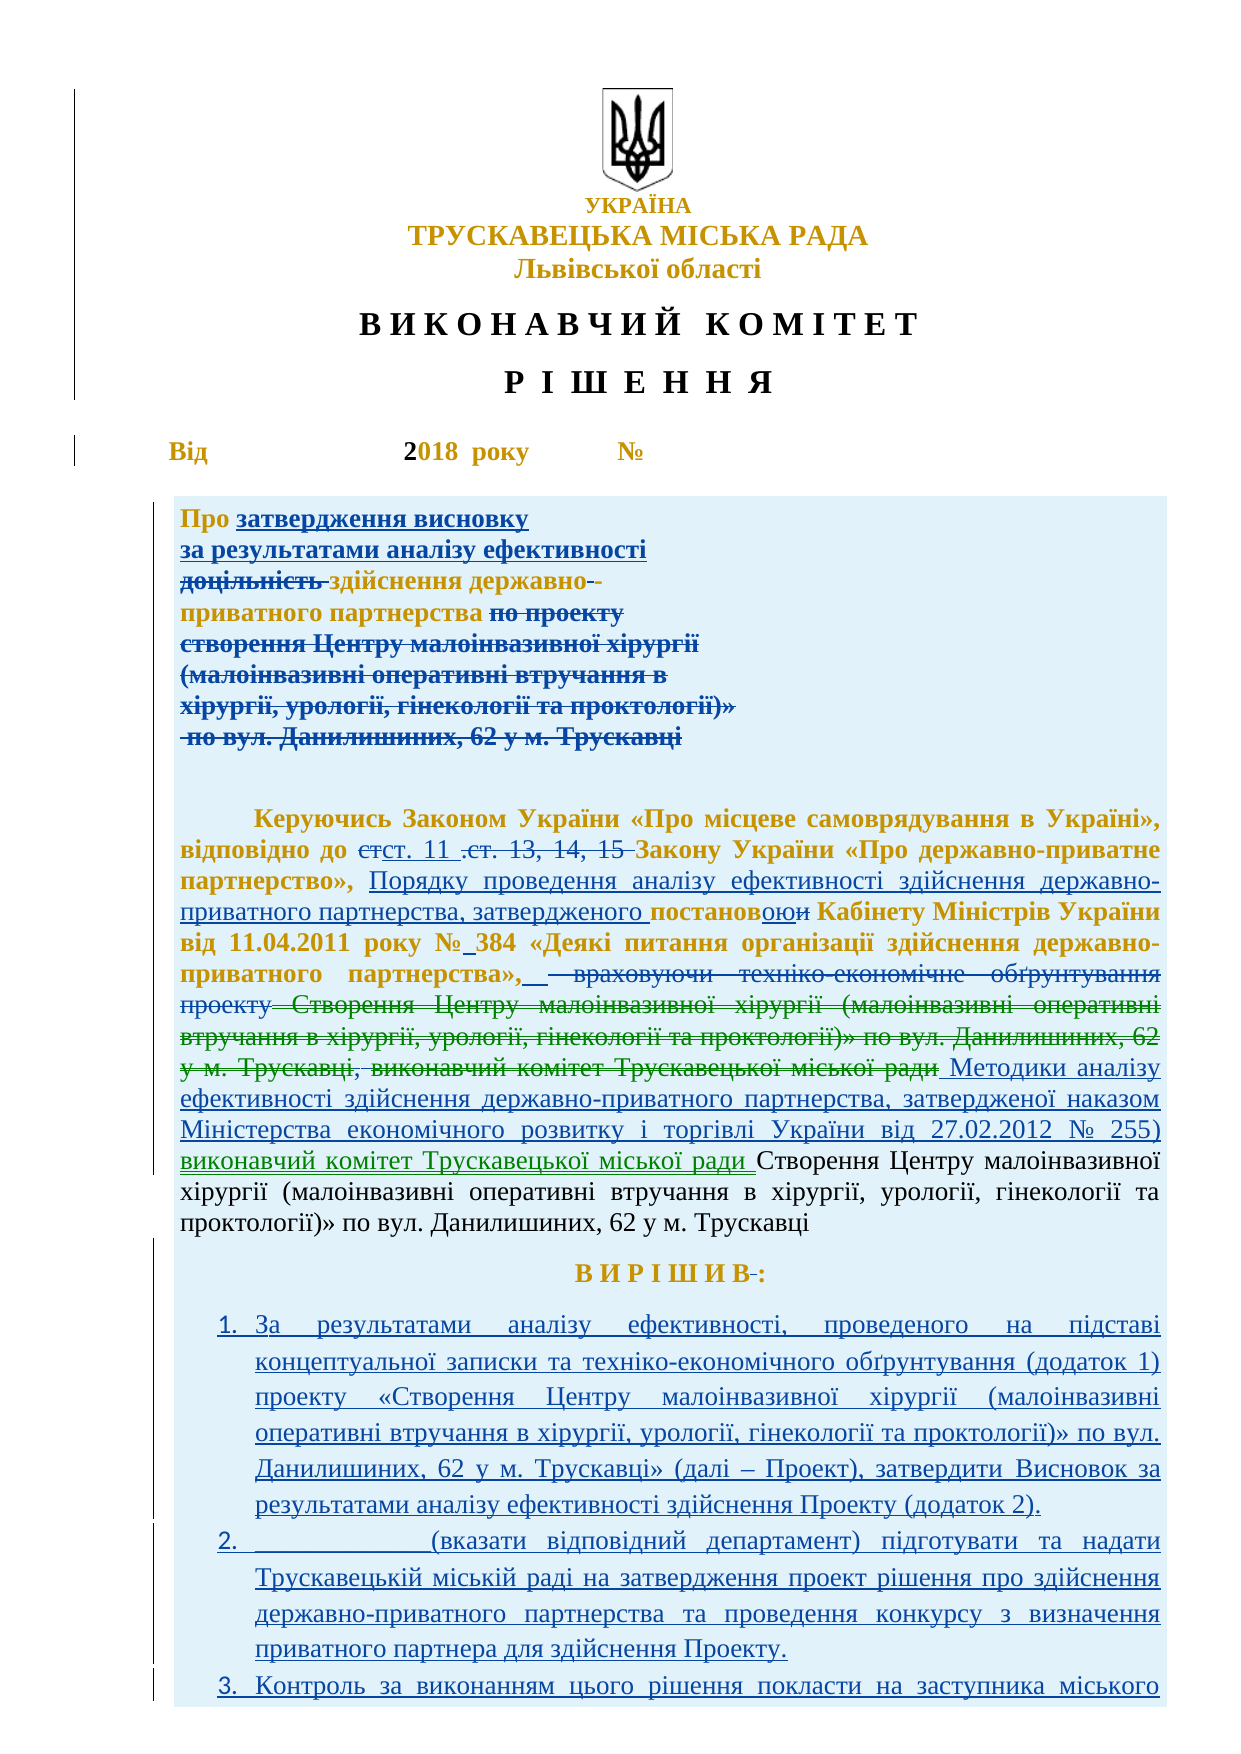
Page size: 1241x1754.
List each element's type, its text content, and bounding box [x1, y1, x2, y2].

subtitle Р І Ш Е Н Н Я [89, 362, 1187, 400]
picture [602, 88, 673, 192]
table_header Від 2018 року № [163, 429, 1181, 491]
text В И К О Н А В Ч И Й К О М І Т Е Т [89, 304, 1187, 343]
text УКРАЇНА [89, 192, 1187, 218]
text ТРУСКАВЕЦЬКА МІСЬКА РАДА [89, 218, 1187, 252]
table_cell [163, 491, 1181, 1713]
text Львівської області [89, 252, 1187, 285]
